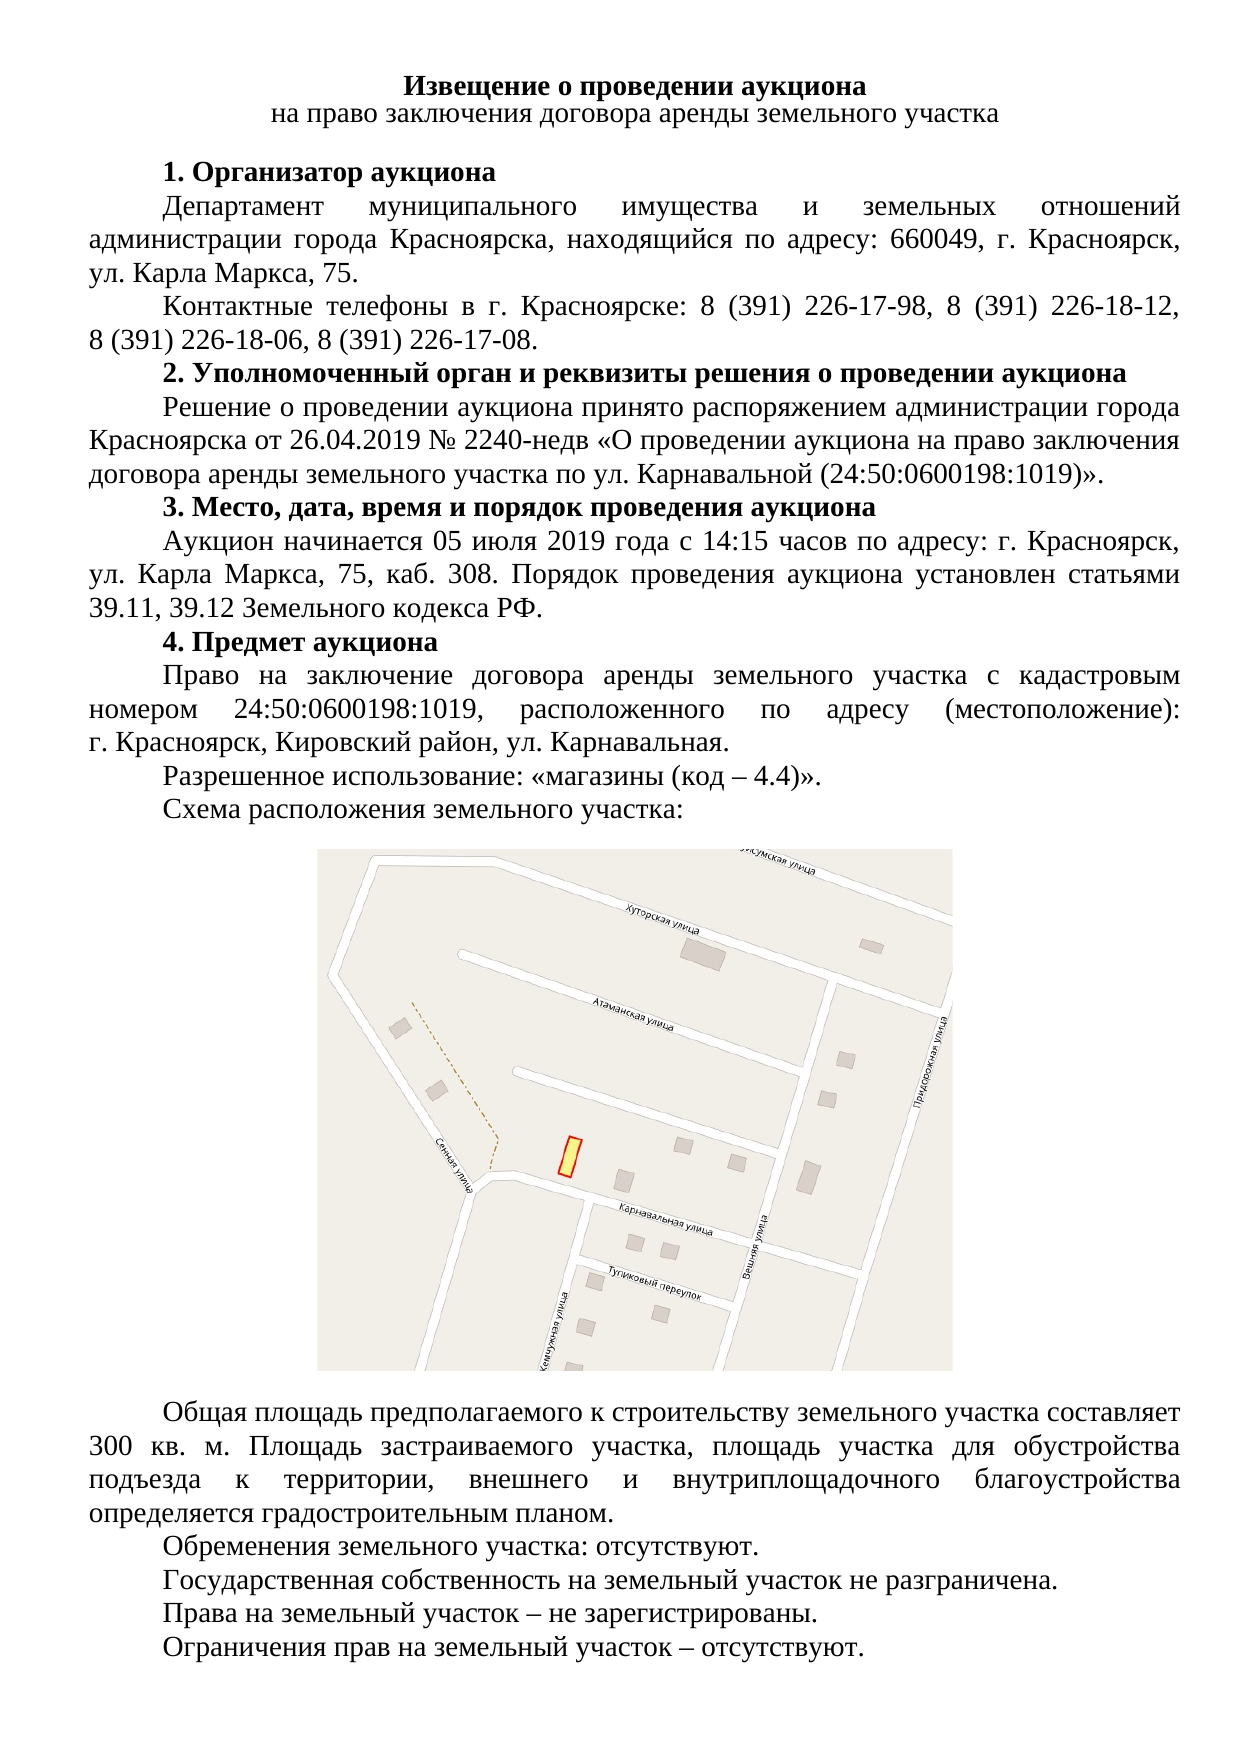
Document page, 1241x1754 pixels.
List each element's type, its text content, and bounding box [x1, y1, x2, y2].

picture [317, 849, 953, 1371]
text 4. Предмет аукциона [89, 624, 1181, 657]
text Разрешенное использование: «магазины (код – 4.4)». [89, 758, 1181, 791]
text Решение о проведении аукциона принято распоряжением администрации города Красноярска от 26.04.2019 № 2240-недв «О проведении аукциона на право заключения договора аренды земельного участка по ул. Карнавальной (24:50:0600198:1019)». [89, 389, 1181, 489]
text 3. Место, дата, время и порядок проведения аукциона [89, 489, 1181, 523]
text Аукцион начинается 05 июля 2019 года с 14:15 часов по адресу: г. Красноярск, ул. Карла Маркса, 75, каб. 308. Порядок проведения аукциона установлен статьями 39.11, 39.12 Земельного кодекса РФ. [89, 523, 1181, 624]
list 2. Уполномоченный орган и реквизиты решения о проведении аукциона [89, 355, 1181, 389]
text Обременения земельного участка: отсутствуют. [89, 1528, 1181, 1562]
text Контактные телефоны в г. Красноярске: 8 (391) 226-17-98, 8 (391) 226-18-12, 8 (391) 226-18-06, 8 (391) 226-17-08. [89, 288, 1181, 355]
list 1. Организатор аукциона [89, 154, 1181, 188]
text Право на заключение договора аренды земельного участка с кадастровым номером 24:50:0600198:1019, расположенного по адресу (местоположение): г. Красноярск, Кировский район, ул. Карнавальная. [89, 657, 1181, 758]
text Схема расположения земельного участка: [89, 791, 1181, 825]
text Извещение о проведении аукциона [89, 74, 1181, 101]
text Департамент муниципального имущества и земельных отношений администрации города Красноярска, находящийся по адресу: 660049, г. Красноярск, ул. Карла Маркса, 75. [89, 188, 1181, 288]
text Государственная собственность на земельный участок не разграничена. [89, 1562, 1181, 1596]
text Ограничения прав на земельный участок – отсутствуют. [89, 1629, 1181, 1663]
text Права на земельный участок – не зарегистрированы. [89, 1596, 1181, 1629]
text на право заключения договора аренды земельного участка [89, 101, 1181, 127]
text Общая площадь предполагаемого к строительству земельного участка составляет 300 кв. м. Площадь застраиваемого участка, площадь участка для обустройства подъезда к территории, внешнего и внутриплощадочного благоустройства определяется градостроительным планом. [89, 1394, 1181, 1528]
